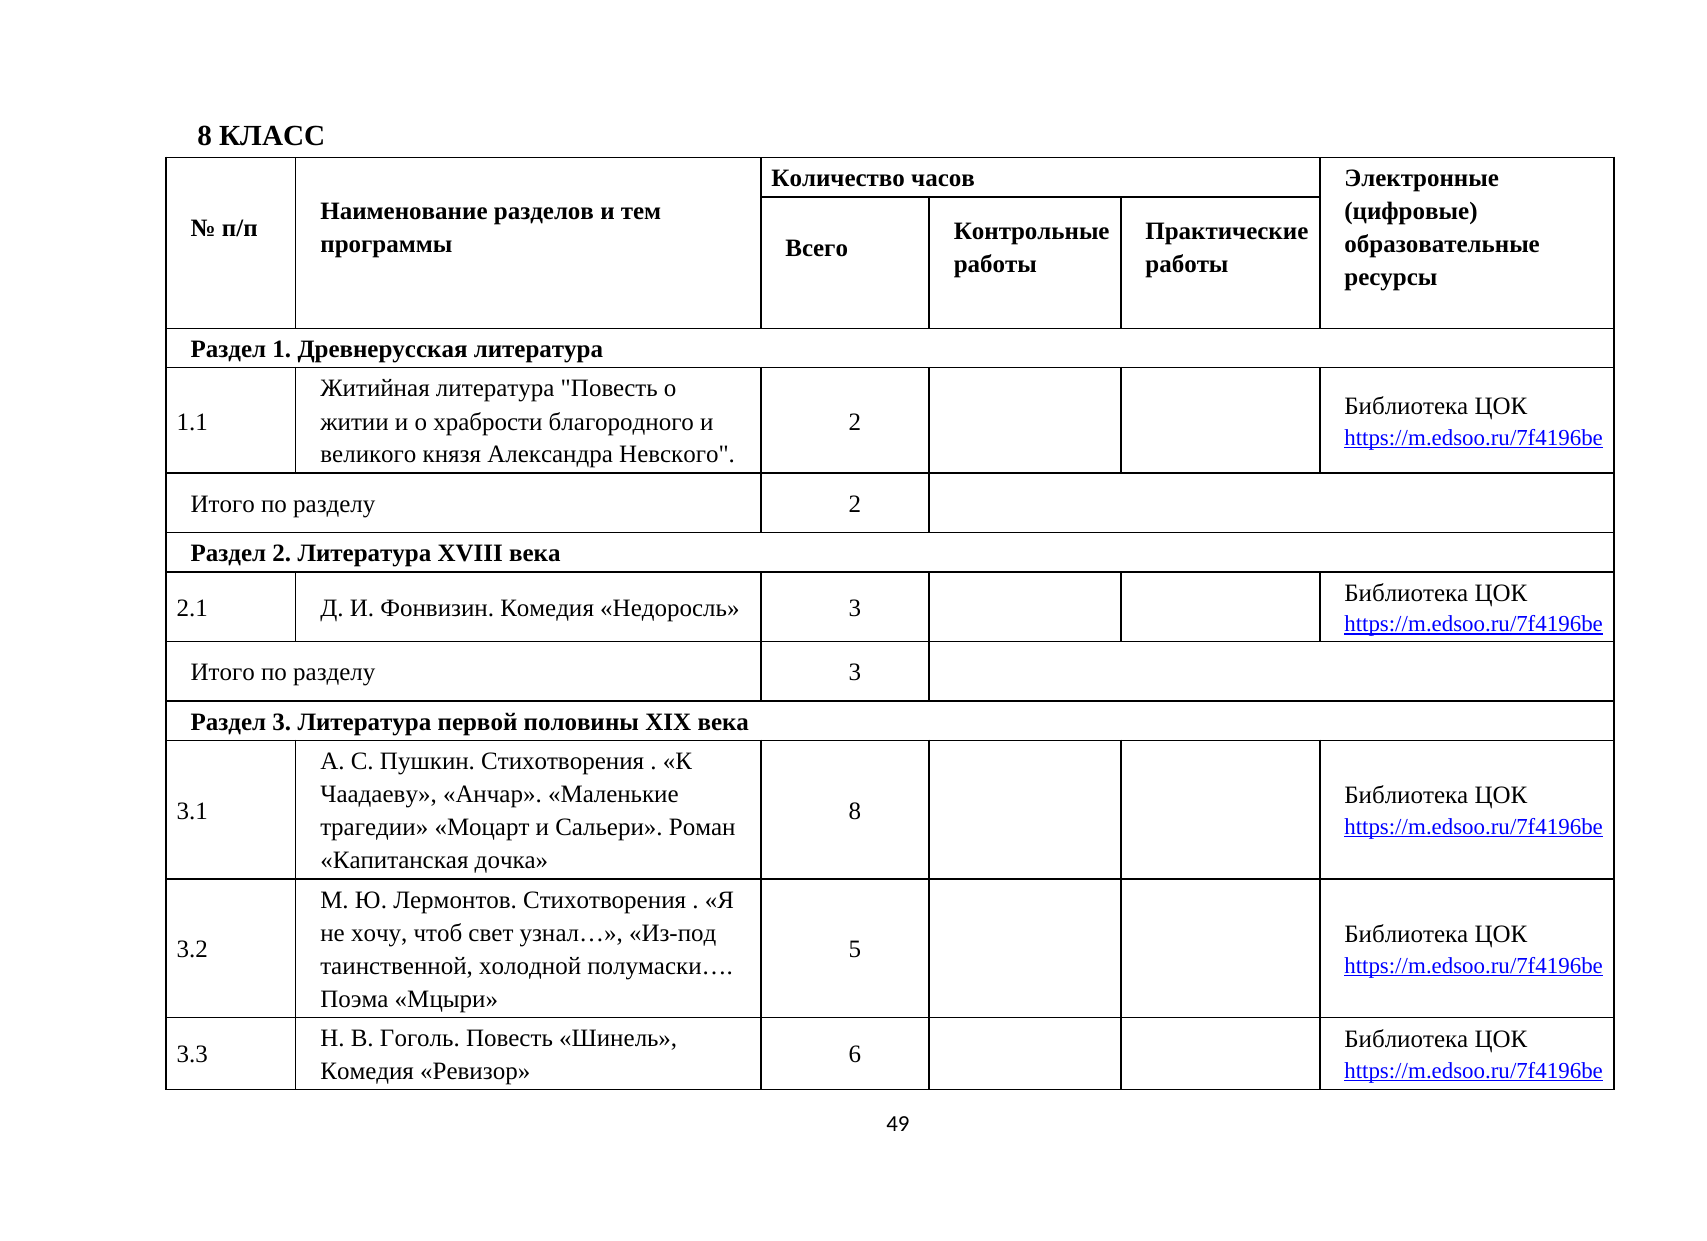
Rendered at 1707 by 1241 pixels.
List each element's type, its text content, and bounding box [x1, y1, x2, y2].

table_cell [930, 573, 1120, 641]
table_header Количество часов [762, 158, 1319, 196]
table_cell Контрольные работы [930, 198, 1120, 327]
table_cell [930, 880, 1120, 1016]
table_cell Итого по разделу [167, 642, 760, 700]
table_cell 3.3 [167, 1018, 295, 1089]
table_cell 2 [762, 368, 928, 472]
text 8 КЛАСС [190, 118, 1618, 152]
table_cell Итого по разделу [167, 474, 760, 532]
table_cell 3 [762, 573, 928, 641]
table_cell [930, 1018, 1120, 1089]
table_cell 3.1 [167, 741, 295, 878]
table_cell [930, 368, 1120, 472]
table_cell 5 [762, 880, 928, 1016]
table_cell 2.1 [167, 573, 295, 641]
table_cell [930, 741, 1120, 878]
table_cell Раздел 2. Литература XVIII века [167, 533, 1613, 571]
table_cell Библиотека ЦОК https://m.edsoo.ru/7f4196be [1321, 741, 1613, 878]
table_cell Житийная литература "Повесть о житии и о храбрости благородного и великого князя Александра Невского". [296, 368, 760, 472]
table_cell [1122, 741, 1319, 878]
table_cell Практические работы [1122, 198, 1319, 327]
table_cell Н. В. Гоголь. Повесть «Шинель», Комедия «Ревизор» [296, 1018, 760, 1089]
table_cell Раздел 1. Древнерусская литература [167, 329, 1613, 367]
table_header Электронные (цифровые) образовательные ресурсы [1321, 158, 1613, 327]
table_cell М. Ю. Лермонтов. Стихотворения . «Я не хочу, чтоб свет узнал…», «Из-под таинственной, холодной полумаски…. Поэма «Мцыри» [296, 880, 760, 1016]
table_cell [1122, 880, 1319, 1016]
table_cell 6 [762, 1018, 928, 1089]
table_cell 2 [762, 474, 928, 532]
table_cell Раздел 3. Литература первой половины XIX века [167, 702, 1613, 739]
table_header Наименование разделов и тем программы [296, 158, 760, 327]
table_cell Библиотека ЦОК https://m.edsoo.ru/7f4196be [1321, 368, 1613, 472]
table_cell 3 [762, 642, 928, 700]
table_cell Библиотека ЦОК https://m.edsoo.ru/7f4196be [1321, 573, 1613, 641]
table_cell 3.2 [167, 880, 295, 1016]
table_cell 1.1 [167, 368, 295, 472]
table_header № п/п [167, 158, 295, 327]
table_cell [1122, 573, 1319, 641]
table_cell [930, 642, 1613, 700]
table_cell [1321, 880, 1613, 1016]
table_cell Всего [762, 198, 928, 327]
table_cell [930, 474, 1613, 532]
table_cell А. С. Пушкин. Стихотворения . «К Чаадаеву», «Анчар». «Маленькие трагедии» «Моцарт и Сальери». Роман «Капитанская дочка» [296, 741, 760, 878]
table_cell [1122, 1018, 1319, 1089]
table_cell Д. И. Фонвизин. Комедия «Недоросль» [296, 573, 760, 641]
table_cell [1122, 368, 1319, 472]
table_cell 8 [762, 741, 928, 878]
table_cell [1321, 1018, 1613, 1089]
